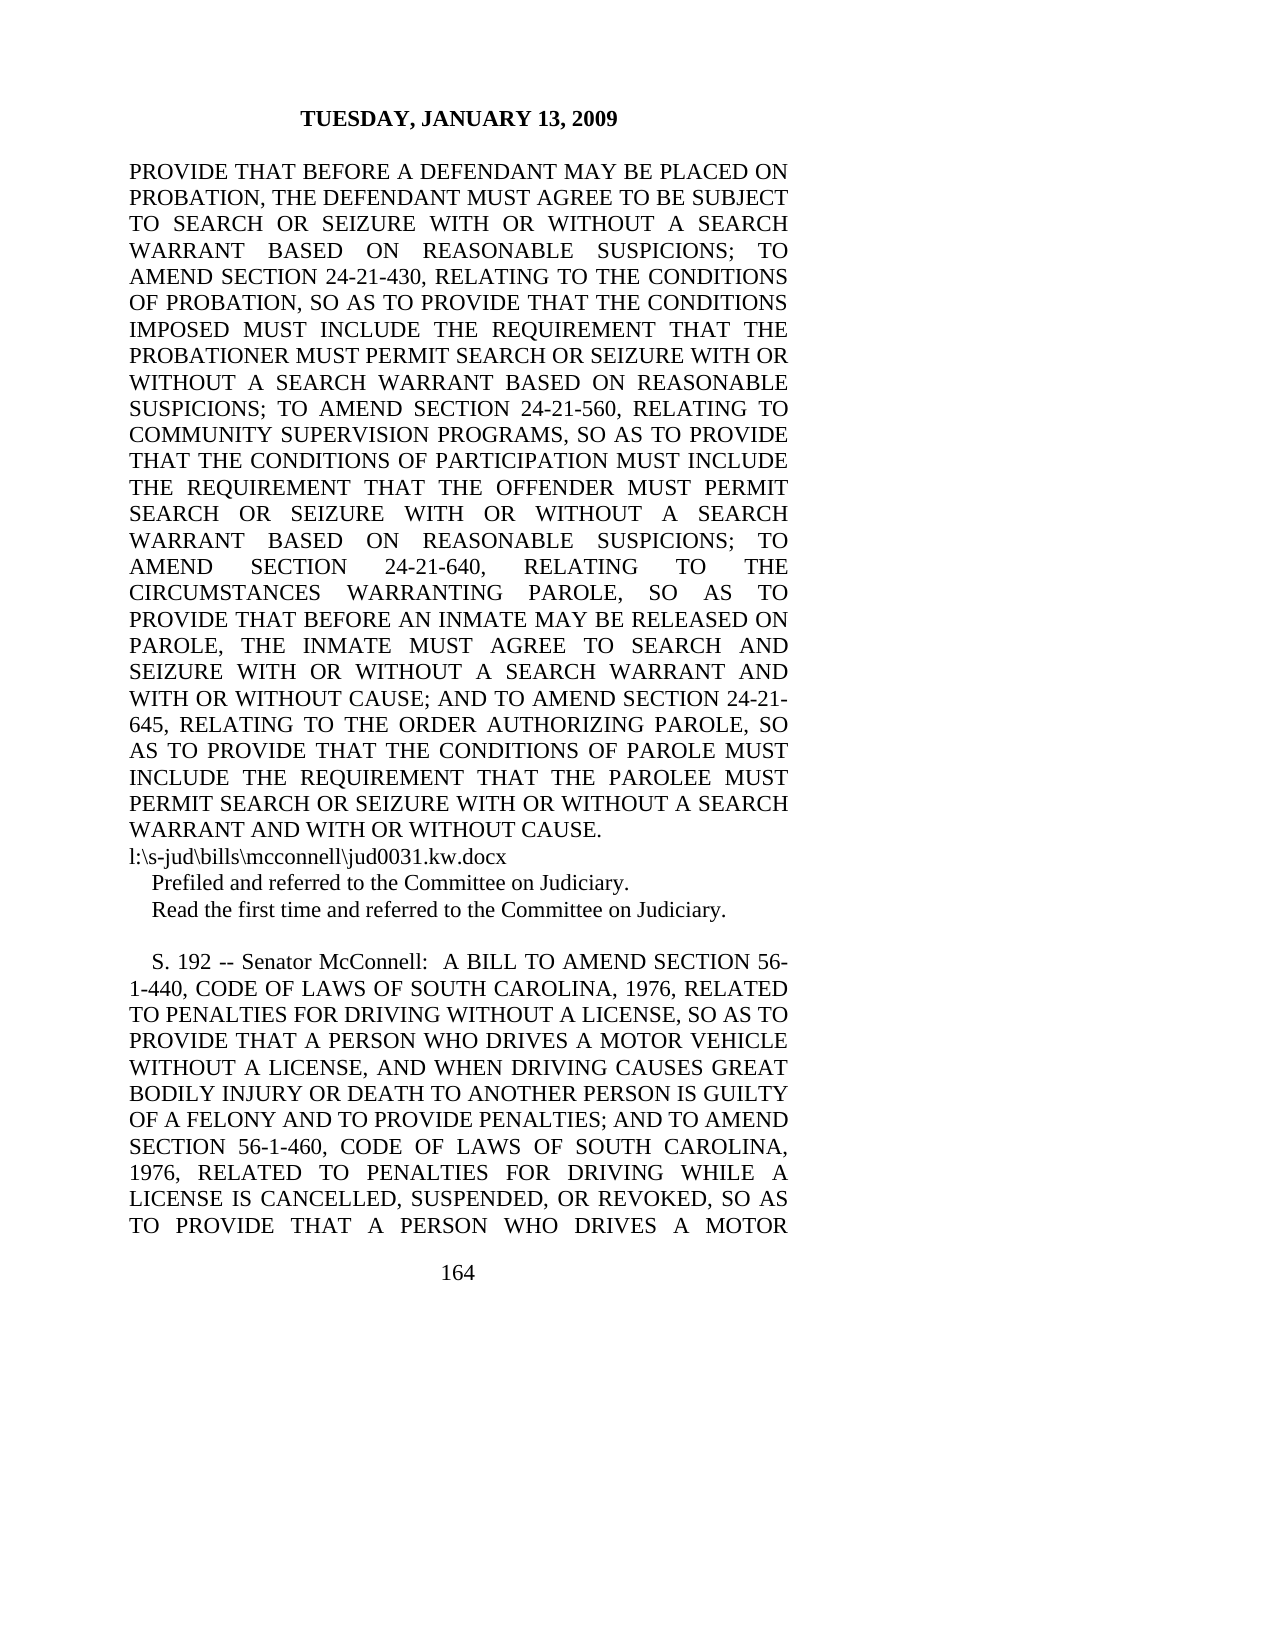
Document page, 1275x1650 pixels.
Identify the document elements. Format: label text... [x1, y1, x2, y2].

text Prefiled and referred to the Committee on Judiciary. [129, 869, 789, 896]
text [129, 948, 789, 1238]
text l:\s-jud\bills\mcconnell\jud0031.kw.docx [129, 843, 789, 869]
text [129, 158, 789, 843]
text Read the first time and referred to the Committee on Judiciary. [129, 896, 789, 922]
